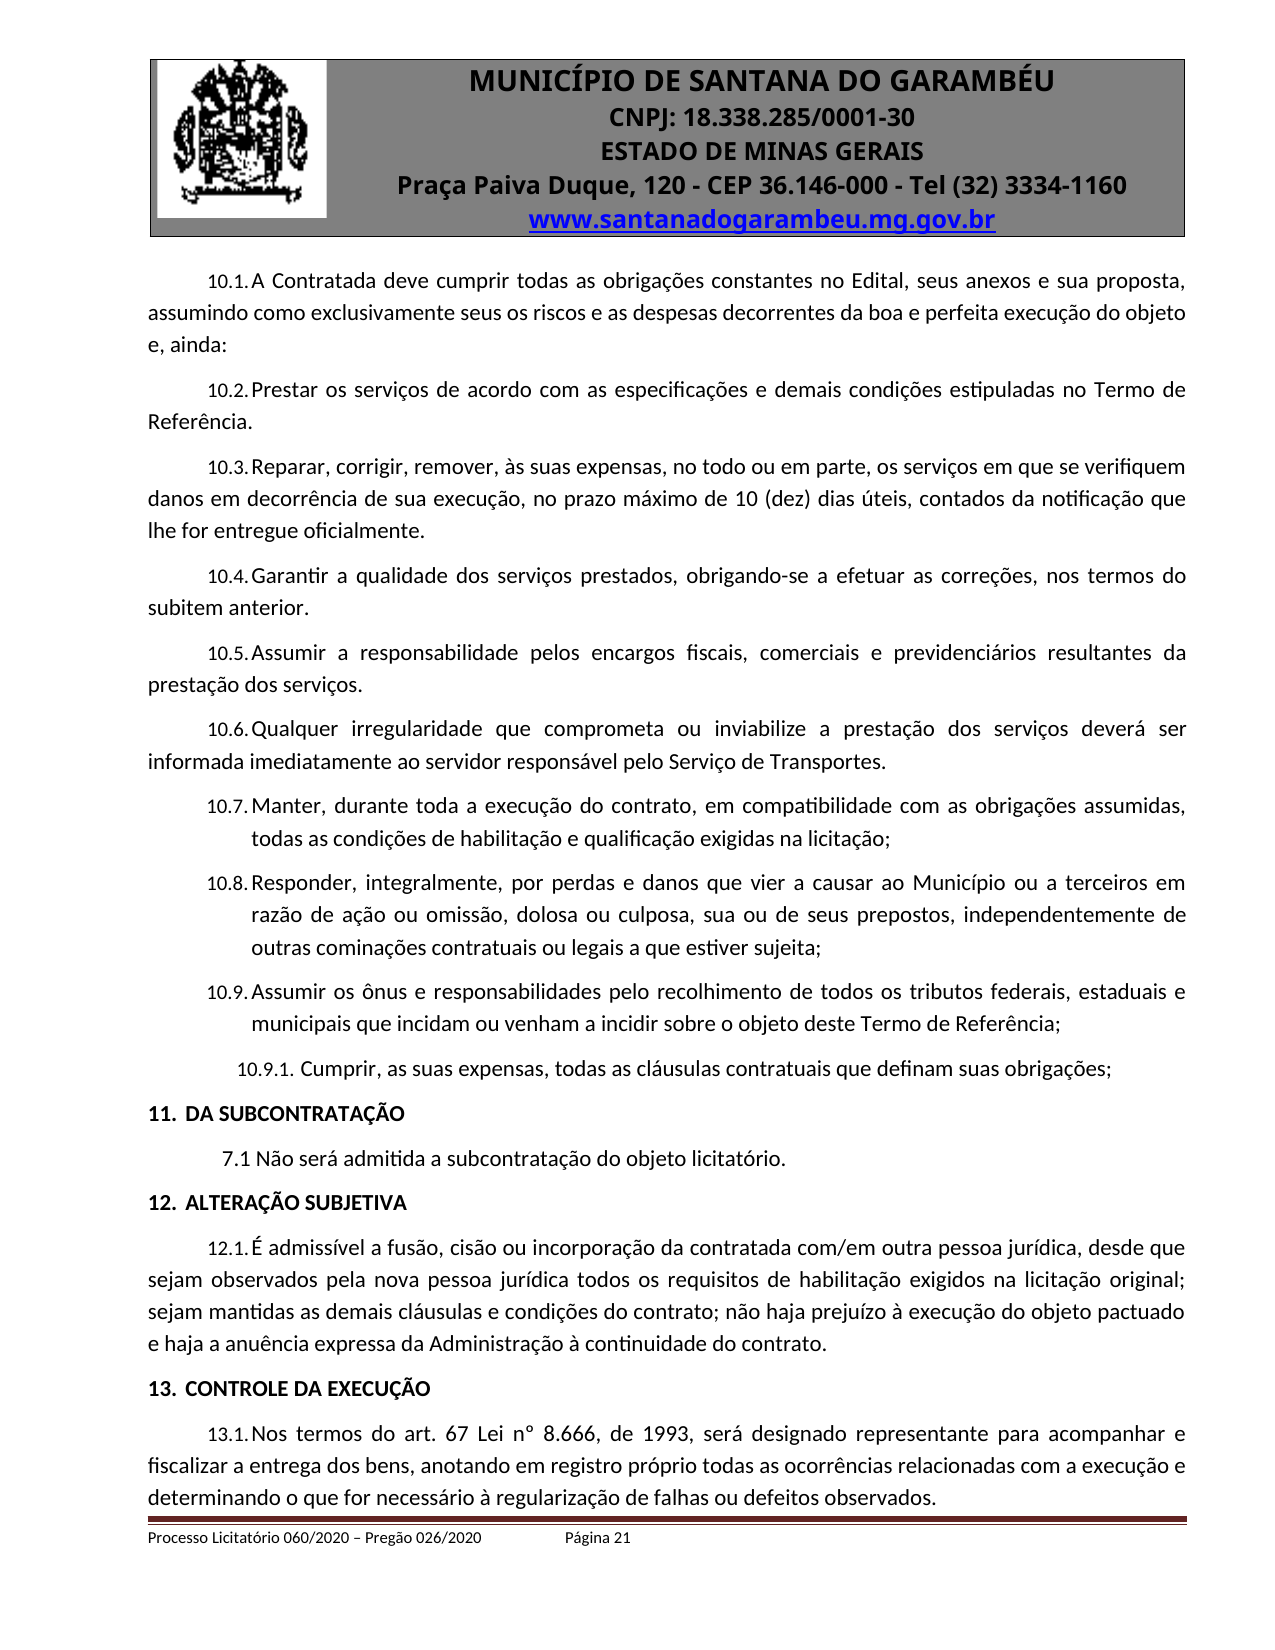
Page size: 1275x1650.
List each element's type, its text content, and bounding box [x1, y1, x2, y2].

list Assumir a responsabilidade pelos encargos fiscais, comerciais e previdenciários resultantes da prestação dos serviços. [148, 638, 1188, 698]
list Prestar os serviços de acordo com as especificações e demais condições estipuladas no Termo de Referência. [148, 375, 1188, 435]
list A Contratada deve cumprir todas as obrigações constantes no Edital, seus anexos e sua proposta, assumindo como exclusivamente seus os riscos e as despesas decorrentes da boa e perfeita execução do objeto e, ainda: [148, 266, 1188, 358]
list CONTROLE DA EXECUÇÃO [148, 1374, 1188, 1402]
list ALTERAÇÃO SUBJETIVA [148, 1188, 1188, 1216]
list Assumir os ônus e responsabilidades pelo recolhimento de todos os tributos federais, estaduais e municipais que incidam ou venham a incidir sobre o objeto deste Termo de Referência; [206, 977, 1188, 1038]
list DA SUBCONTRATAÇÃO [148, 1099, 1188, 1127]
list Reparar, corrigir, remover, às suas expensas, no todo ou em parte, os serviços em que se verifiquem danos em decorrência de sua execução, no prazo máximo de 10 (dez) dias úteis, contados da notificação que lhe for entregue oficialmente. [148, 452, 1188, 544]
list Responder, integralmente, por perdas e danos que vier a causar ao Município ou a terceiros em razão de ação ou omissão, dolosa ou culposa, sua ou de seus prepostos, independentemente de outras cominações contratuais ou legais a que estiver sujeita; [206, 868, 1188, 961]
list Manter, durante toda a execução do contrato, em compatibilidade com as obrigações assumidas, todas as condições de habilitação e qualificação exigidas na licitação; [206, 791, 1188, 852]
list Qualquer irregularidade que comprometa ou inviabilize a prestação dos serviços deverá ser informada imediatamente ao servidor responsável pelo Serviço de Transportes. [148, 714, 1188, 775]
text 7.1 Não será admitida a subcontratação do objeto licitatório. [222, 1144, 1188, 1172]
list Garantir a qualidade dos serviços prestados, obrigando-se a efetuar as correções, nos termos do subitem anterior. [148, 561, 1188, 621]
list Nos termos do art. 67 Lei nº 8.666, de 1993, será designado representante para acompanhar e fiscalizar a entrega dos bens, anotando em registro próprio todas as ocorrências relacionadas com a execução e determinando o que for necessário à regularização de falhas ou defeitos observados. [148, 1419, 1188, 1511]
list É admissível a fusão, cisão ou incorporação da contratada com/em outra pessoa jurídica, desde que sejam observados pela nova pessoa jurídica todos os requisitos de habilitação exigidos na licitação original; sejam mantidas as demais cláusulas e condições do contrato; não haja prejuízo à execução do objeto pactuado e haja a anuência expressa da Administração à continuidade do contrato. [148, 1233, 1188, 1358]
list Cumprir, as suas expensas, todas as cláusulas contratuais que definam suas obrigações; [236, 1054, 1188, 1082]
picture [157, 60, 327, 218]
